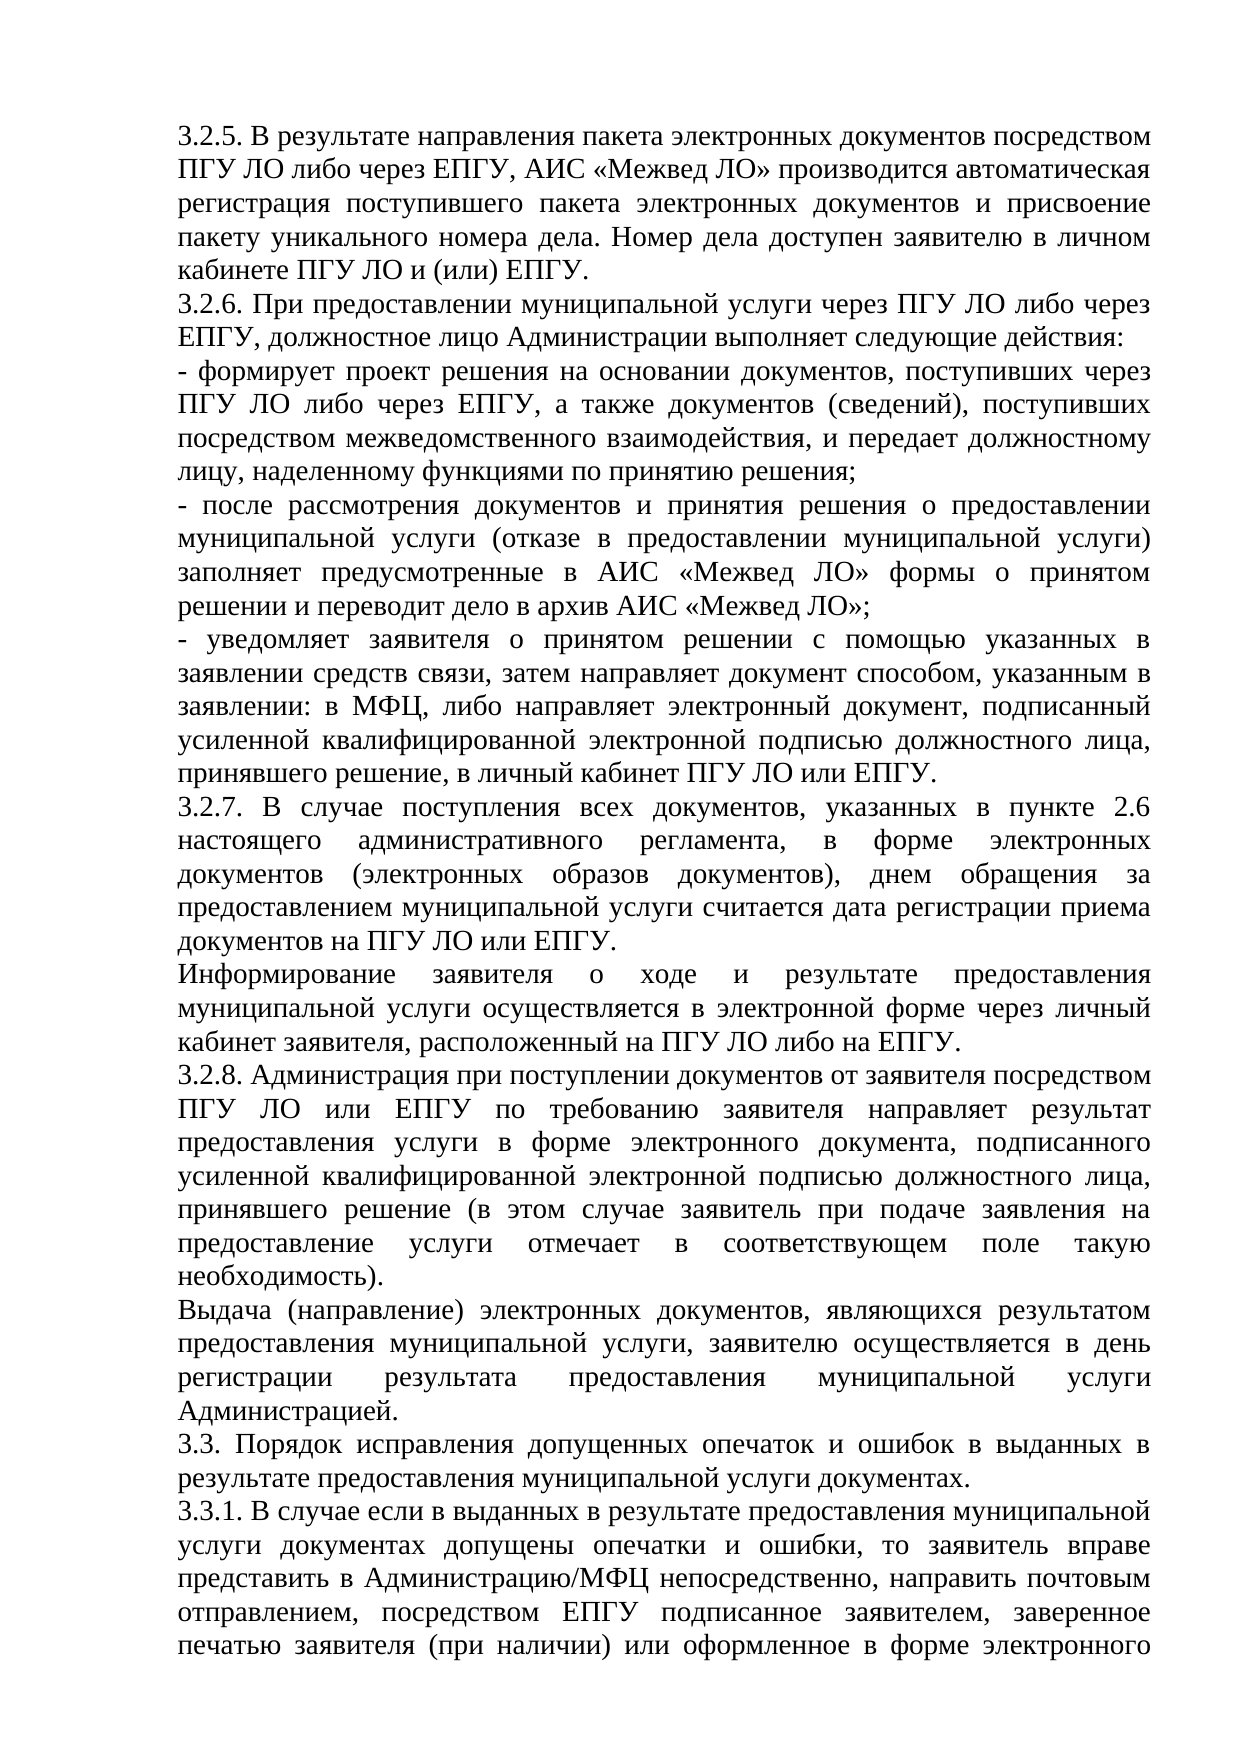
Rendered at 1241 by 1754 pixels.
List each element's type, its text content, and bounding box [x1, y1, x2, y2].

text 3.2.8. Администрация при поступлении документов от заявителя посредством ПГУ ЛО или ЕПГУ по требованию заявителя направляет результат предоставления услуги в форме электронного документа, подписанного усиленной квалифицированной электронной подписью должностного лица, принявшего решение (в этом случае заявитель при подаче заявления на предоставление услуги отмечает в соответствующем поле такую необходимость). [177, 1057, 1152, 1292]
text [177, 1493, 1152, 1661]
text - уведомляет заявителя о принятом решении с помощью указанных в заявлении средств связи, затем направляет документ способом, указанным в заявлении: в МФЦ, либо направляет электронный документ, подписанный усиленной квалифицированной электронной подписью должностного лица, принявшего решение, в личный кабинет ПГУ ЛО или ЕПГУ. [177, 621, 1152, 789]
text - формирует проект решения на основании документов, поступивших через ПГУ ЛО либо через ЕПГУ, а также документов (сведений), поступивших посредством межведомственного взаимодействия, и передает должностному лицу, наделенному функциями по принятию решения; [177, 353, 1152, 487]
text 3.3. Порядок исправления допущенных опечаток и ошибок в выданных в результате предоставления муниципальной услуги документах. [177, 1426, 1152, 1493]
text Информирование заявителя о ходе и результате предоставления муниципальной услуги осуществляется в электронной форме через личный кабинет заявителя, расположенный на ПГУ ЛО либо на ЕПГУ. [177, 957, 1152, 1057]
text - после рассмотрения документов и принятия решения о предоставлении муниципальной услуги (отказе в предоставлении муниципальной услуги) заполняет предусмотренные в АИС «Межвед ЛО» формы о принятом решении и переводит дело в архив АИС «Межвед ЛО»; [177, 487, 1152, 621]
text 3.2.5. В результате направления пакета электронных документов посредством ПГУ ЛО либо через ЕПГУ, АИС «Межвед ЛО» производится автоматическая регистрация поступившего пакета электронных документов и присвоение пакету уникального номера дела. Номер дела доступен заявителю в личном кабинете ПГУ ЛО и (или) ЕПГУ. [177, 118, 1152, 286]
text 3.2.7. В случае поступления всех документов, указанных в пункте 2.6 настоящего административного регламента, в форме электронных документов (электронных образов документов), днем обращения за предоставлением муниципальной услуги считается дата регистрации приема документов на ПГУ ЛО или ЕПГУ. [177, 789, 1152, 957]
text 3.2.6. При предоставлении муниципальной услуги через ПГУ ЛО либо через ЕПГУ, должностное лицо Администрации выполняет следующие действия: [177, 286, 1152, 353]
text Выдача (направление) электронных документов, являющихся результатом предоставления муниципальной услуги, заявителю осуществляется в день регистрации результата предоставления муниципальной услуги Администрацией. [177, 1292, 1152, 1426]
